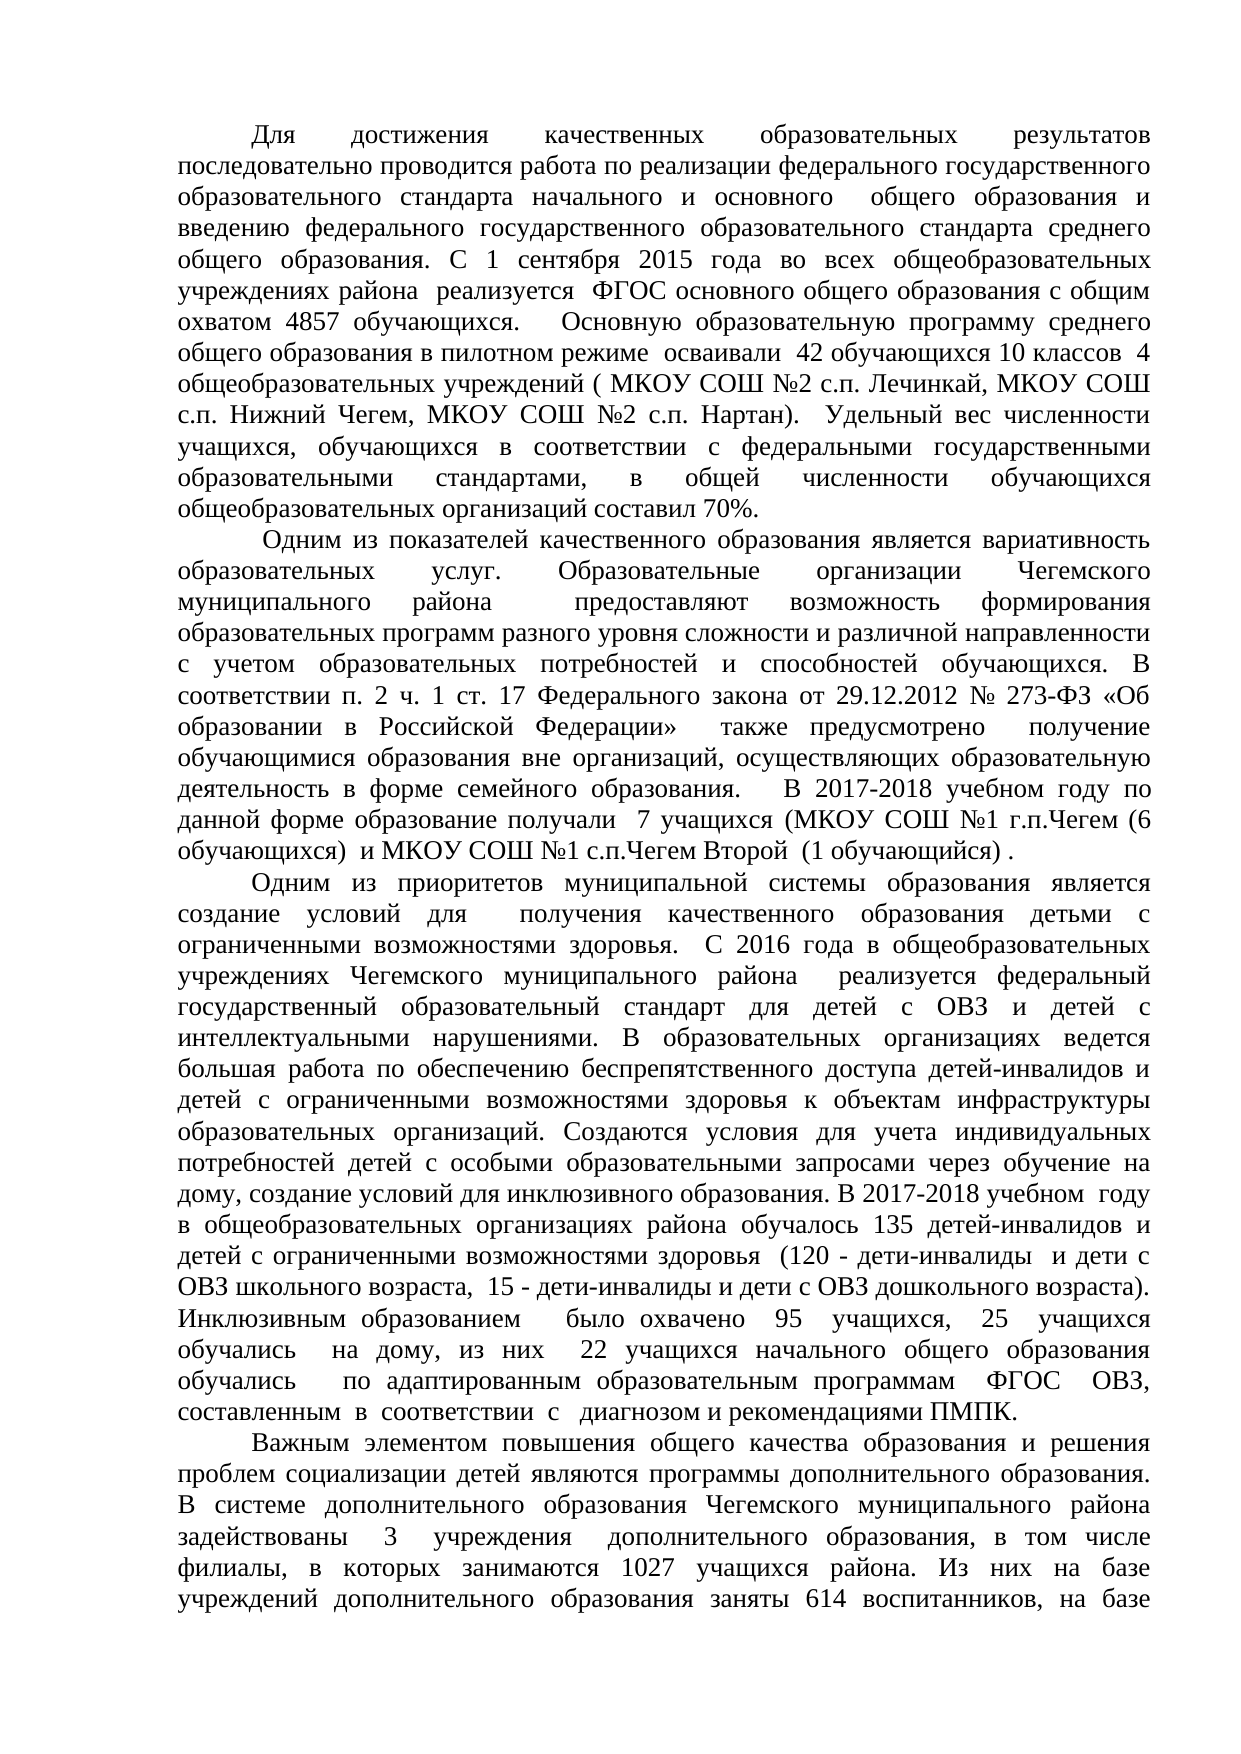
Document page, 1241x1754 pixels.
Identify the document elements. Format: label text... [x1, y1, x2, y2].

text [177, 1426, 1152, 1613]
text Для достижения качественных образовательных результатов последовательно проводится работа по реализации федерального государственного образовательного стандарта начального и основного общего образования и введению федерального государственного образовательного стандарта среднего общего образования. С 1 сентября 2015 года во всех общеобразовательных учреждениях района реализуется ФГОС основного общего образования с общим охватом 4857 обучающихся. Основную образовательную программу среднего общего образования в пилотном режиме осваивали 42 обучающихся 10 классов 4 общеобразовательных учреждений ( МКОУ СОШ №2 с.п. Лечинкай, МКОУ СОШ с.п. Нижний Чегем, МКОУ СОШ №2 с.п. Нартан). Удельный вес численности учащихся, обучающихся в соответствии с федеральными государственными образовательными стандартами, в общей численности обучающихся общеобразовательных организаций составил 70%. [177, 118, 1152, 523]
text Одним из показателей качественного образования является вариативность образовательных услуг. Образовательные организации Чегемского муниципального района предоставляют возможность формирования образовательных программ разного уровня сложности и различной направленности с учетом образовательных потребностей и способностей обучающихся. В соответствии п. 2 ч. 1 ст. 17 Федерального закона от 29.12.2012 № 273-ФЗ «Об образовании в Российской Федерации» также предусмотрено получение обучающимися образования вне организаций, осуществляющих образовательную деятельность в форме семейного образования. В 2017-2018 учебном году по данной форме образование получали 7 учащихся (МКОУ СОШ №1 г.п.Чегем (6 обучающихся) и МКОУ СОШ №1 с.п.Чегем Второй (1 обучающийся) . [177, 523, 1152, 866]
text Одним из приоритетов муниципальной системы образования является создание условий для получения качественного образования детьми с ограниченными возможностями здоровья. С 2016 года в общеобразовательных учреждениях Чегемского муниципального района реализуется федеральный государственный образовательный стандарт для детей с ОВЗ и детей с интеллектуальными нарушениями. В образовательных организациях ведется большая работа по обеспечению беспрепятственного доступа детей-инвалидов и детей с ограниченными возможностями здоровья к объектам инфраструктуры образовательных организаций. Создаются условия для учета индивидуальных потребностей детей с особыми образовательными запросами через обучение на дому, создание условий для инклюзивного образования. В 2017-2018 учебном году в общеобразовательных организациях района обучалось 135 детей-инвалидов и детей с ограниченными возможностями здоровья (120 - дети-инвалиды и дети с ОВЗ школьного возраста, 15 - дети-инвалиды и дети с ОВЗ дошкольного возраста). Инклюзивным образованием было охвачено 95 учащихся, 25 учащихся обучались на дому, из них 22 учащихся начального общего образования обучались по адаптированным образовательным программам ФГОС ОВЗ, составленным в соответствии с диагнозом и рекомендациями ПМПК. [177, 866, 1152, 1426]
